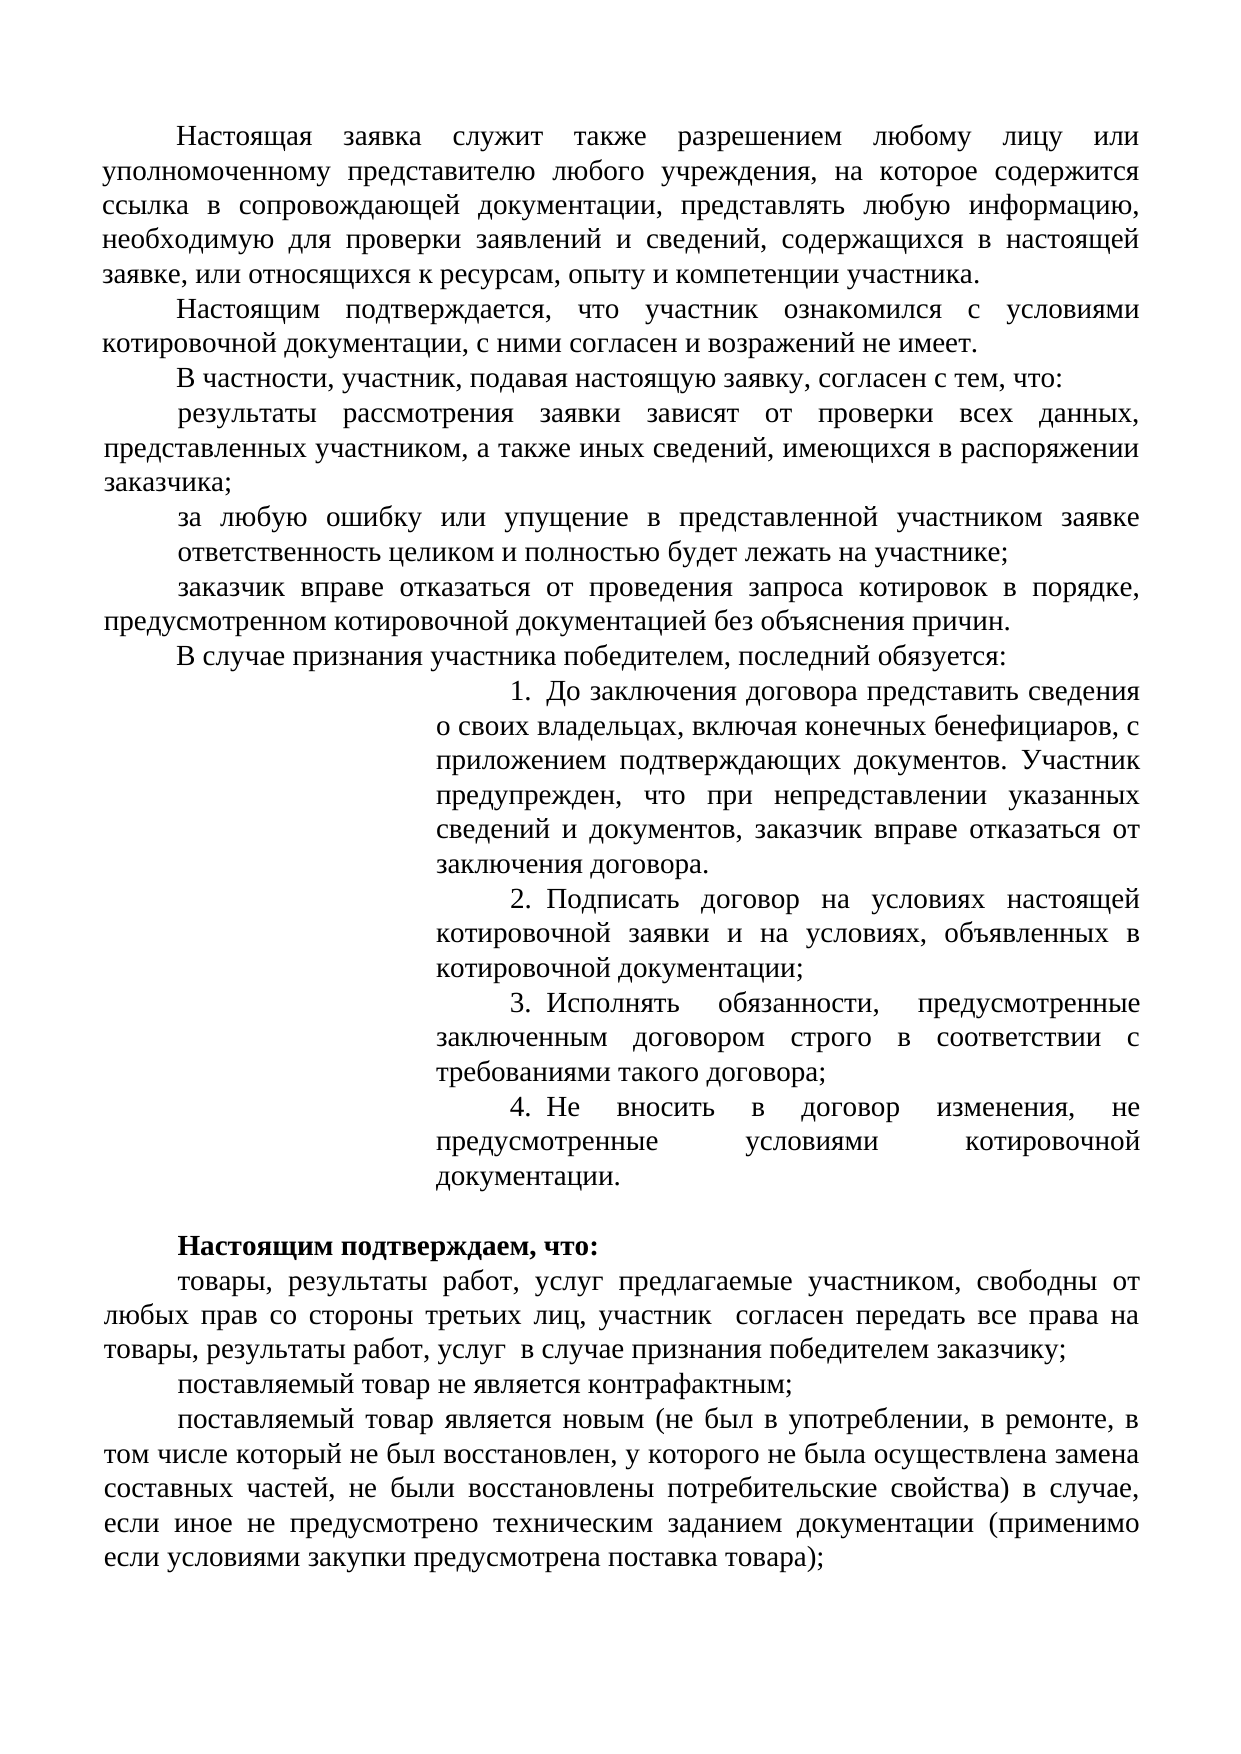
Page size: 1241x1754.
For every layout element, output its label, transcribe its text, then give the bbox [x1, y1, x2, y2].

text поставляемый товар является новым (не был в употреблении, в ремонте, в том числе который не был восстановлен, у которого не была осуществлена замена составных частей, не были восстановлены потребительские свойства) в случае, если иное не предусмотрено техническим заданием документации (применимо если условиями закупки предусмотрена поставка товара); [103, 1402, 1140, 1573]
text Настоящая заявка служит также разрешением любому лицу или уполномоченному представителю любого учреждения, на которое содержится ссылка в сопровождающей документации, представлять любую информацию, необходимую для проверки заявлений и сведений, содержащихся в настоящей заявке, или относящихся к ресурсам, опыту и компетенции участника. [102, 118, 1140, 289]
text В частности, участник, подавая настоящую заявку, согласен с тем, что: [102, 361, 1140, 394]
text товары, результаты работ, услуг предлагаемые участником, свободны от любых прав со стороны третьих лиц, участник согласен передать все права на товары, результаты работ, услуг в случае признания победителем заказчику; [103, 1263, 1140, 1365]
list Исполнять обязанности, предусмотренные заключенным договором строго в соответствии с требованиями такого договора; [436, 985, 1140, 1087]
text поставляемый товар не является контрафактным; [103, 1367, 1140, 1400]
text В случае признания участника победителем, последний обязуется: [102, 638, 1140, 672]
text заказчик вправе отказаться от проведения запроса котировок в порядке, предусмотренном котировочной документацией без объяснения причин. [103, 569, 1140, 637]
list Подписать договор на условиях настоящей котировочной заявки и на условиях, объявленных в котировочной документации; [436, 881, 1140, 983]
list Не вносить в договор изменения, не предусмотренные условиями котировочной документации. [436, 1089, 1140, 1191]
text за любую ошибку или упущение в представленной участником заявке ответственность целиком и полностью будет лежать на участнике; [177, 499, 1140, 567]
text Настоящим подтверждаем, что: [177, 1228, 1140, 1261]
text Настоящим подтверждается, что участник ознакомился с условиями котировочной документации, с ними согласен и возражений не имеет. [102, 291, 1140, 359]
text результаты рассмотрения заявки зависят от проверки всех данных, представленных участником, а также иных сведений, имеющихся в распоряжении заказчика; [103, 396, 1140, 498]
list До заключения договора представить сведения о своих владельцах, включая конечных бенефициаров, с приложением подтверждающих документов. Участник предупрежден, что при непредставлении указанных сведений и документов, заказчик вправе отказаться от заключения договора. [436, 673, 1140, 879]
